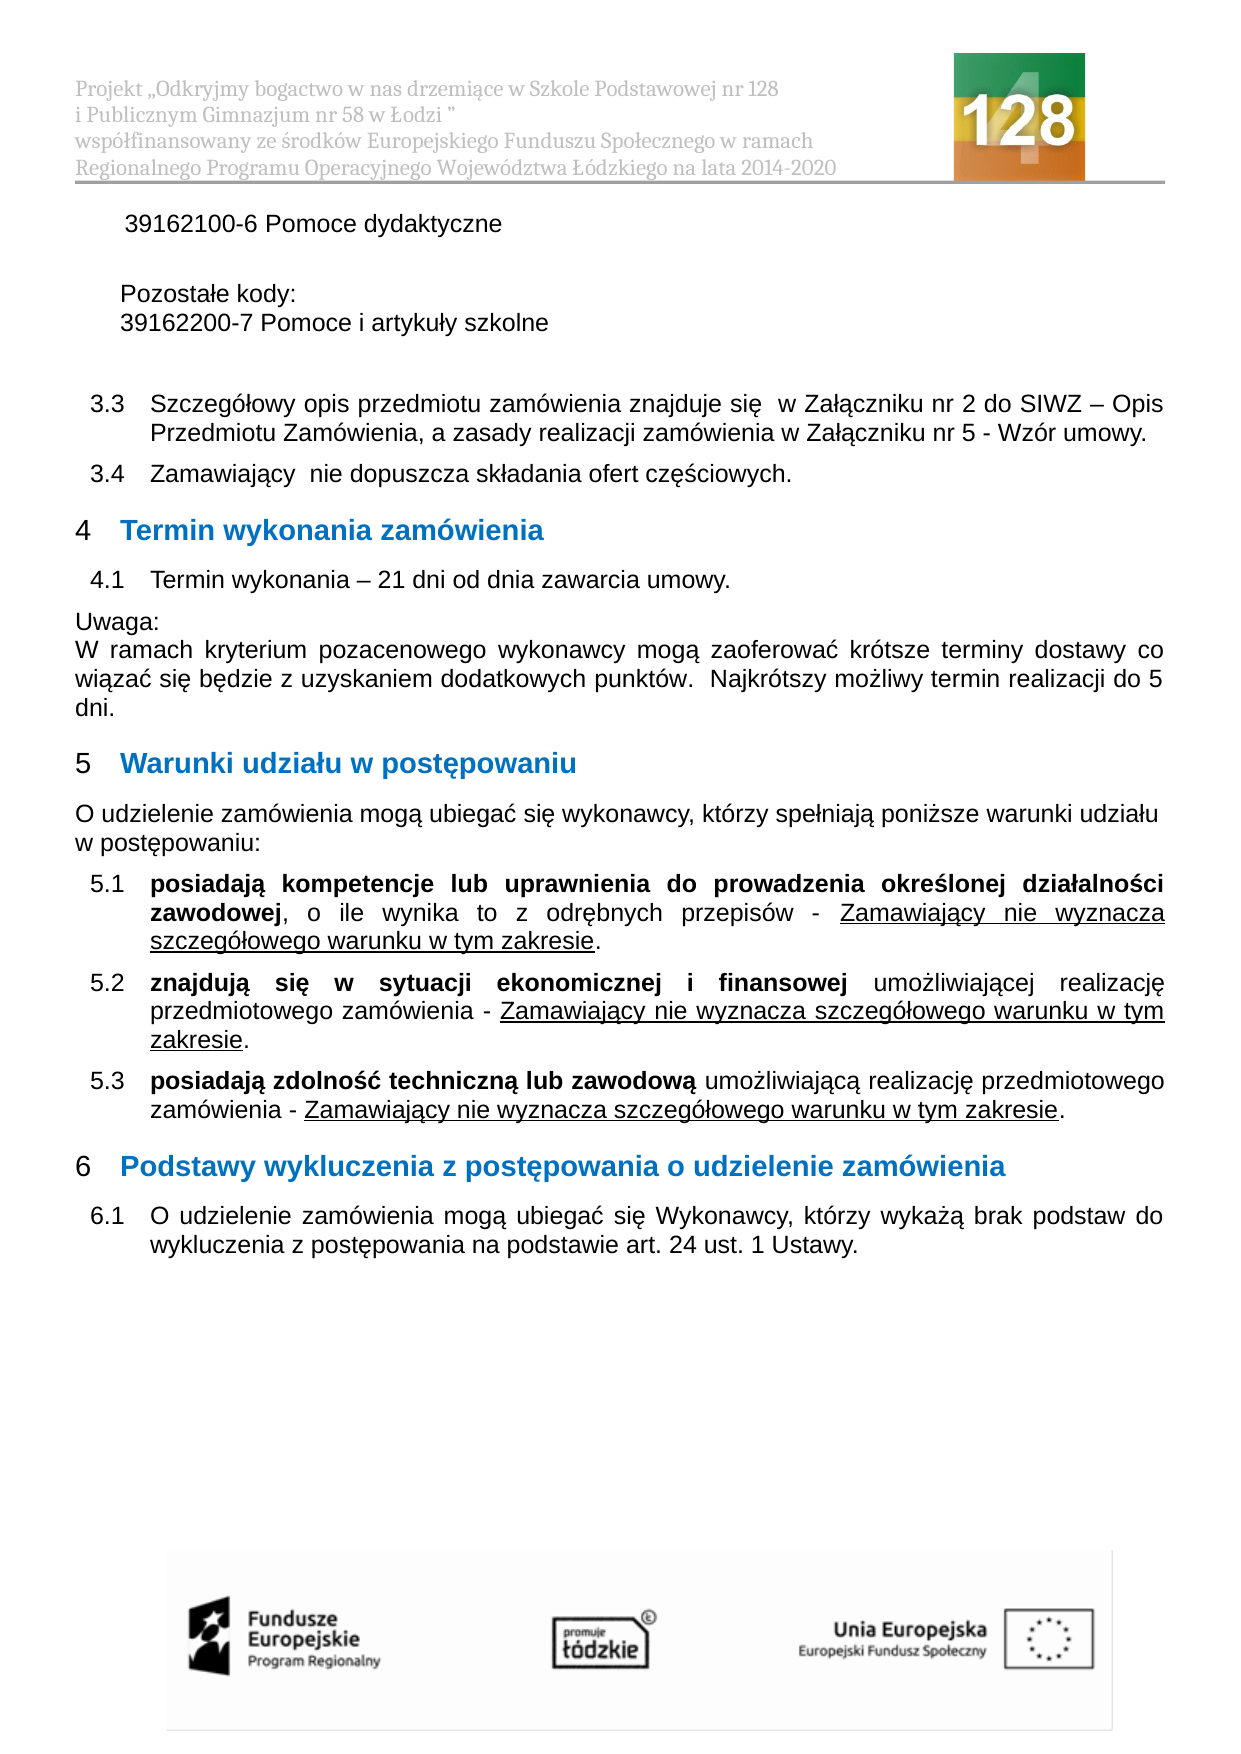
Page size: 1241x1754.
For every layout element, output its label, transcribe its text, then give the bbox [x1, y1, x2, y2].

subtitle Podstawy wykluczenia z postępowania o udzielenie zamówienia [75, 1149, 1165, 1182]
text Uwaga: [75, 607, 1165, 635]
subtitle Szczegółowy opis przedmiotu zamówienia znajduje się w Załączniku nr 2 do SIWZ – Opis Przedmiotu Zamówienia, a zasady realizacji zamówienia w Załączniku nr 5 - Wzór umowy. [90, 389, 1165, 447]
subtitle znajdują się w sytuacji ekonomicznej i finansowej umożliwiającej realizację przedmiotowego zamówienia - Zamawiający nie wyznacza szczegółowego warunku w tym zakresie. [90, 968, 1165, 1054]
subtitle posiadają zdolność techniczną lub zawodową umożliwiającą realizację przedmiotowego zamówienia - Zamawiający nie wyznacza szczegółowego warunku w tym zakresie. [90, 1066, 1165, 1124]
text W ramach kryterium pozacenowego wykonawcy mogą zaoferować krótsze terminy dostawy co wiązać się będzie z uzyskaniem dodatkowych punktów. Najkrótszy możliwy termin realizacji do 5 dni. [75, 635, 1165, 722]
subtitle O udzielenie zamówienia mogą ubiegać się Wykonawcy, którzy wykażą brak podstaw do wykluczenia z postępowania na podstawie art. 24 ust. 1 Ustawy. [90, 1201, 1165, 1259]
subtitle Warunki udziału w postępowaniu [75, 747, 1165, 780]
subtitle Pozostałe kody: [120, 279, 1165, 307]
subtitle Termin wykonania – 21 dni od dnia zawarcia umowy. [90, 565, 1165, 594]
picture [166, 1550, 1114, 1732]
subtitle 39162200-7 Pomoce i artykuły szkolne [120, 307, 1165, 336]
subtitle 39162100-6 Pomoce dydaktyczne [90, 209, 1165, 237]
subtitle posiadają kompetencje lub uprawnienia do prowadzenia określonej działalności zawodowej, o ile wynika to z odrębnych przepisów - Zamawiający nie wyznacza szczegółowego warunku w tym zakresie. [90, 869, 1165, 955]
subtitle O udzielenie zamówienia mogą ubiegać się wykonawcy, którzy spełniają poniższe warunki udziału w postępowaniu: [75, 799, 1165, 856]
picture [953, 53, 1086, 180]
subtitle Zamawiający nie dopuszcza składania ofert częściowych. [90, 459, 1165, 488]
subtitle Termin wykonania zamówienia [75, 513, 1165, 547]
